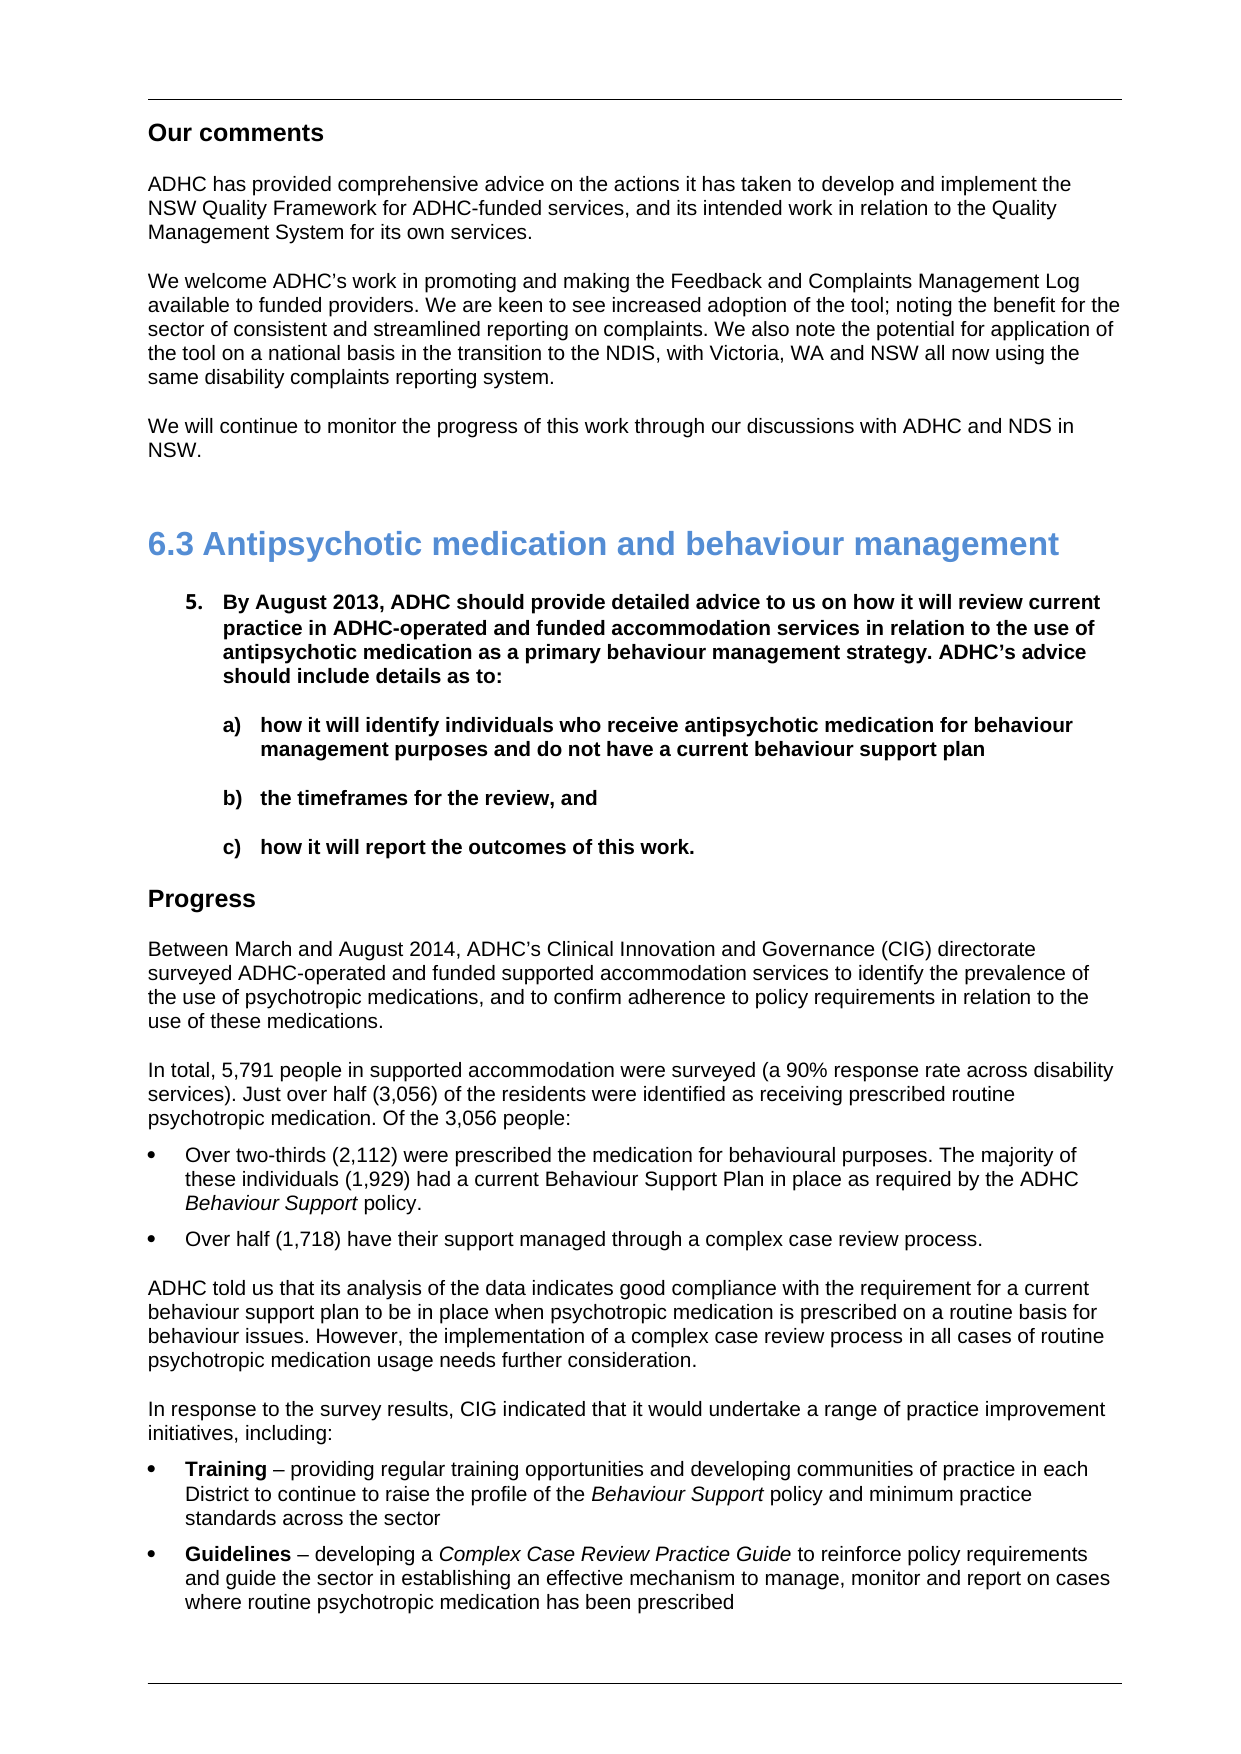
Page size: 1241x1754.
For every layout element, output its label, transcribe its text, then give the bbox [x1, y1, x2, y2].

list how it will report the outcomes of this work. [223, 834, 1122, 858]
subtitle Our comments [148, 118, 1122, 147]
list By August 2013, ADHC should provide detailed advice to us on how it will review current practice in ADHC-operated and funded accommodation services in relation to the use of antipsychotic medication as a primary behaviour management strategy. ADHC’s advice should include details as to: [185, 587, 1122, 688]
text Over half (1,718) have their support managed through a complex case review process. [148, 1227, 1122, 1251]
list the timeframes for the review, and [223, 786, 1122, 809]
text We will continue to monitor the progress of this work through our discussions with ADHC and NDS in NSW. [148, 413, 1122, 461]
text We welcome ADHC’s work in promoting and making the Feedback and Complaints Management Log available to funded providers. We are keen to see increased adoption of the tool; noting the benefit for the sector of consistent and streamlined reporting on complaints. We also note the potential for application of the tool on a national basis in the transition to the NDIS, with Victoria, WA and NSW all now using the same disability complaints reporting system. [148, 269, 1122, 388]
text Training – providing regular training opportunities and developing communities of practice in each District to continue to raise the profile of the Behaviour Support policy and minimum practice standards across the sector [148, 1457, 1122, 1529]
text Over two-thirds (2,112) were prescribed the medication for behavioural purposes. The majority of these individuals (1,929) had a current Behaviour Support Plan in place as required by the ADHC Behaviour Support policy. [148, 1142, 1122, 1214]
text In total, 5,791 people in supported accommodation were surveyed (a 90% response rate across disability services). Just over half (3,056) of the residents were identified as receiving prescribed routine psychotropic medication. Of the 3,056 people: [148, 1058, 1122, 1130]
text Between March and August 2014, ADHC’s Clinical Innovation and Governance (CIG) directorate surveyed ADHC-operated and funded supported accommodation services to identify the prevalence of the use of psychotropic medications, and to confirm adherence to policy requirements in relation to the use of these medications. [148, 937, 1122, 1033]
text ADHC has provided comprehensive advice on the actions it has taken to develop and implement the NSW Quality Framework for ADHC-funded services, and its intended work in relation to the Quality Management System for its own services. [148, 172, 1122, 244]
subtitle 6.3 Antipsychotic medication and behaviour management [148, 524, 1122, 562]
text Guidelines – developing a Complex Case Review Practice Guide to reinforce policy requirements and guide the sector in establishing an effective mechanism to manage, monitor and report on cases where routine psychotropic medication has been prescribed [148, 1542, 1122, 1614]
subtitle Progress [148, 883, 1122, 912]
text In response to the survey results, CIG indicated that it would undertake a range of practice improvement initiatives, including: [148, 1397, 1122, 1445]
text ADHC told us that its analysis of the data indicates good compliance with the requirement for a current behaviour support plan to be in place when psychotropic medication is prescribed on a routine basis for behaviour issues. However, the implementation of a complex case review process in all cases of routine psychotropic medication usage needs further consideration. [148, 1276, 1122, 1372]
list how it will identify individuals who receive antipsychotic medication for behaviour management purposes and do not have a current behaviour support plan [223, 713, 1122, 761]
